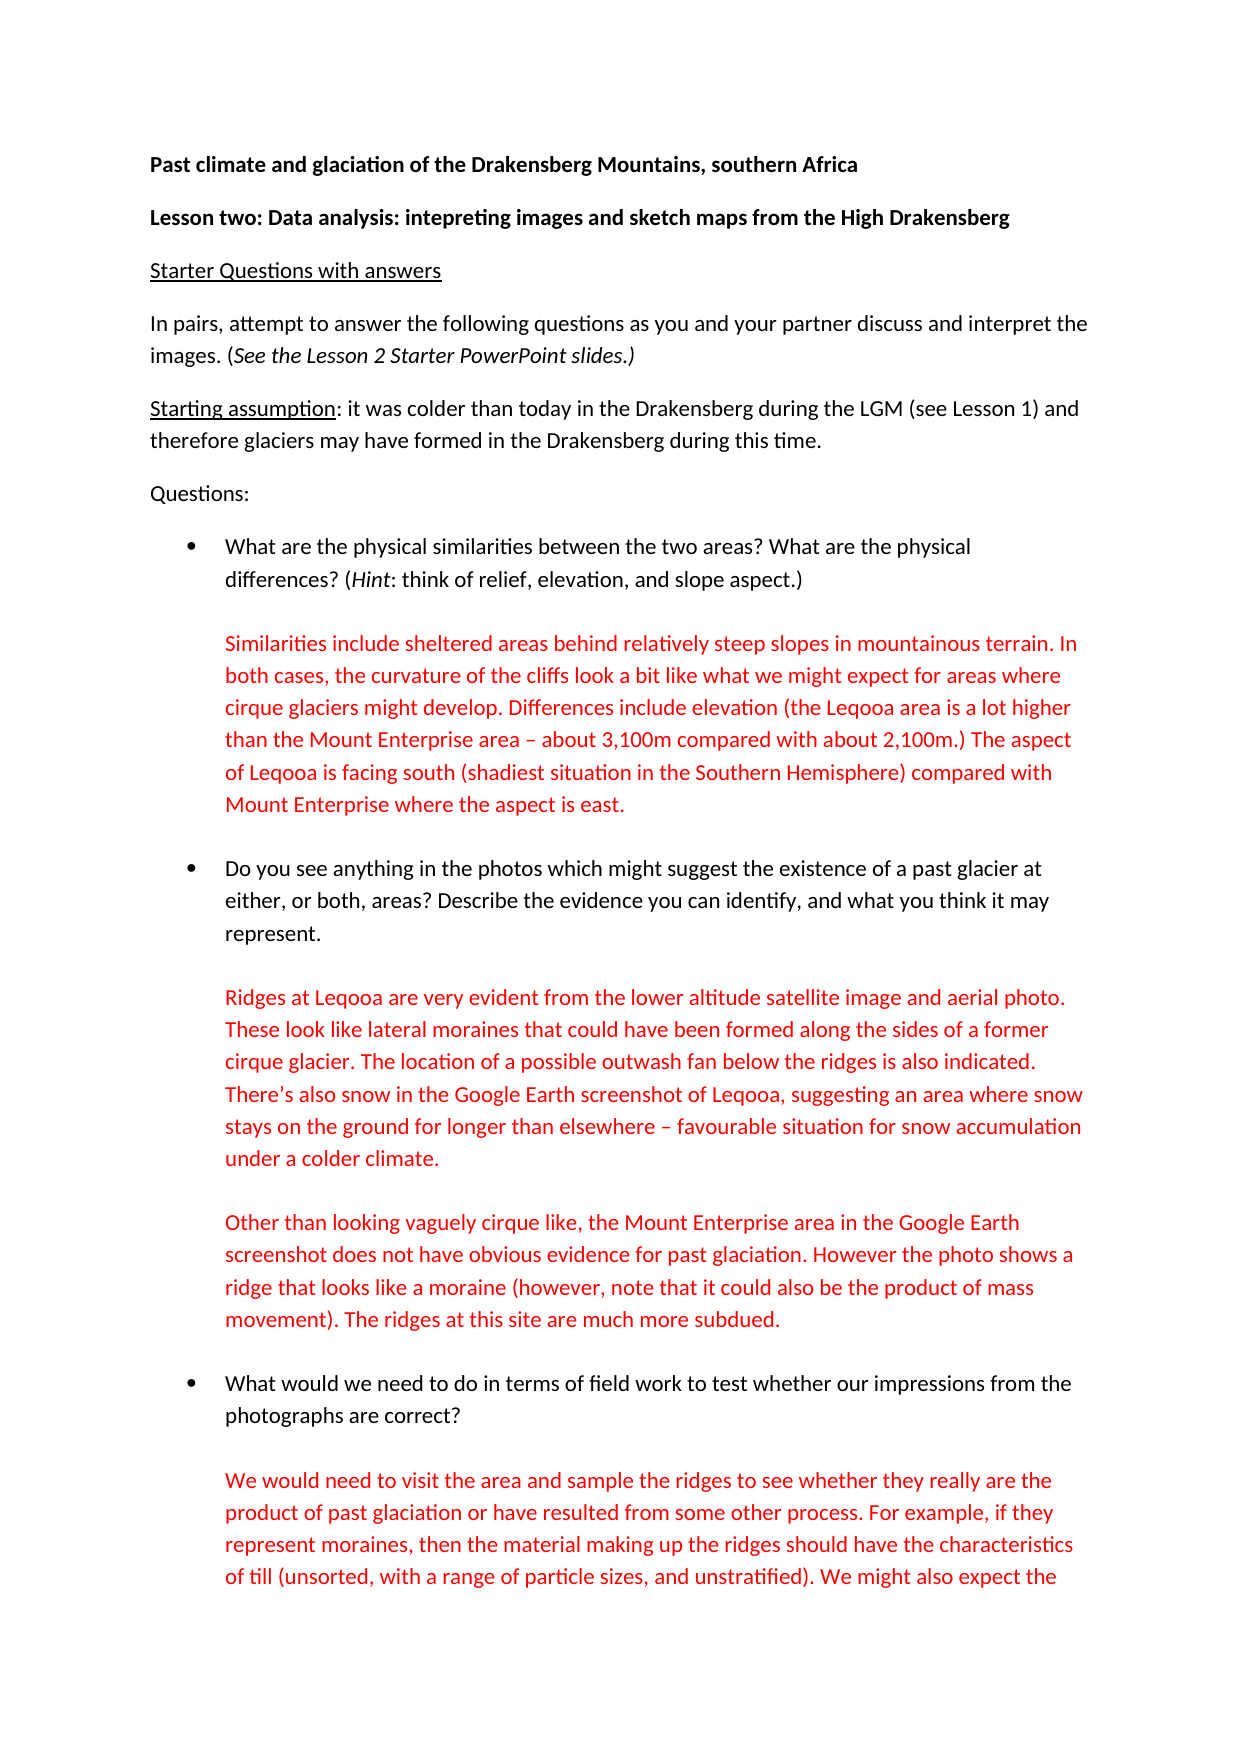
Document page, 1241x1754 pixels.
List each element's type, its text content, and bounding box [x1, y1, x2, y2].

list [225, 1466, 1090, 1591]
list What would we need to do in terms of field work to test whether our impressions from the photographs are correct? [187, 1369, 1090, 1429]
text Starter Questions with answers [150, 256, 1090, 284]
text In pairs, attempt to answer the following questions as you and your partner discuss and interpret the images. (See the Lesson 2 Starter PowerPoint slides.) [150, 309, 1090, 369]
list Other than looking vaguely cirque like, the Mount Enterprise area in the Google Earth screenshot does not have obvious evidence for past glaciation. However the photo shows a ridge that looks like a moraine (however, note that it could also be the product of mass movement). The ridges at this site are much more subdued. [225, 1208, 1090, 1333]
list Ridges at Leqooa are very evident from the lower altitude satellite image and aerial photo. These look like lateral moraines that could have been formed along the sides of a former cirque glacier. The location of a possible outwash fan below the ridges is also indicated. There’s also snow in the Google Earth screenshot of Leqooa, suggesting an area where snow stays on the ground for longer than elsewhere – favourable situation for snow accumulation under a colder climate. [225, 983, 1090, 1172]
text Questions: [150, 479, 1090, 507]
text Lesson two: Data analysis: intepreting images and sketch maps from the High Drakensberg [150, 203, 1090, 231]
text Past climate and glaciation of the Drakensberg Mountains, southern Africa [150, 150, 1090, 178]
list What are the physical similarities between the two areas? What are the physical differences? (Hint: think of relief, elevation, and slope aspect.) [187, 532, 1090, 593]
text Starting assumption: it was colder than today in the Drakensberg during the LGM (see Lesson 1) and therefore glaciers may have formed in the Drakensberg during this time. [150, 394, 1090, 454]
list Do you see anything in the photos which might suggest the existence of a past glacier at either, or both, areas? Describe the evidence you can identify, and what you think it may represent. [187, 854, 1090, 947]
list Similarities include sheltered areas behind relatively steep slopes in mountainous terrain. In both cases, the curvature of the cliffs look a bit like what we might expect for areas where cirque glaciers might develop. Differences include elevation (the Leqooa area is a lot higher than the Mount Enterprise area – about 3,100m compared with about 2,100m.) The aspect of Leqooa is facing south (shadiest situation in the Southern Hemisphere) compared with Mount Enterprise where the aspect is east. [225, 629, 1090, 818]
